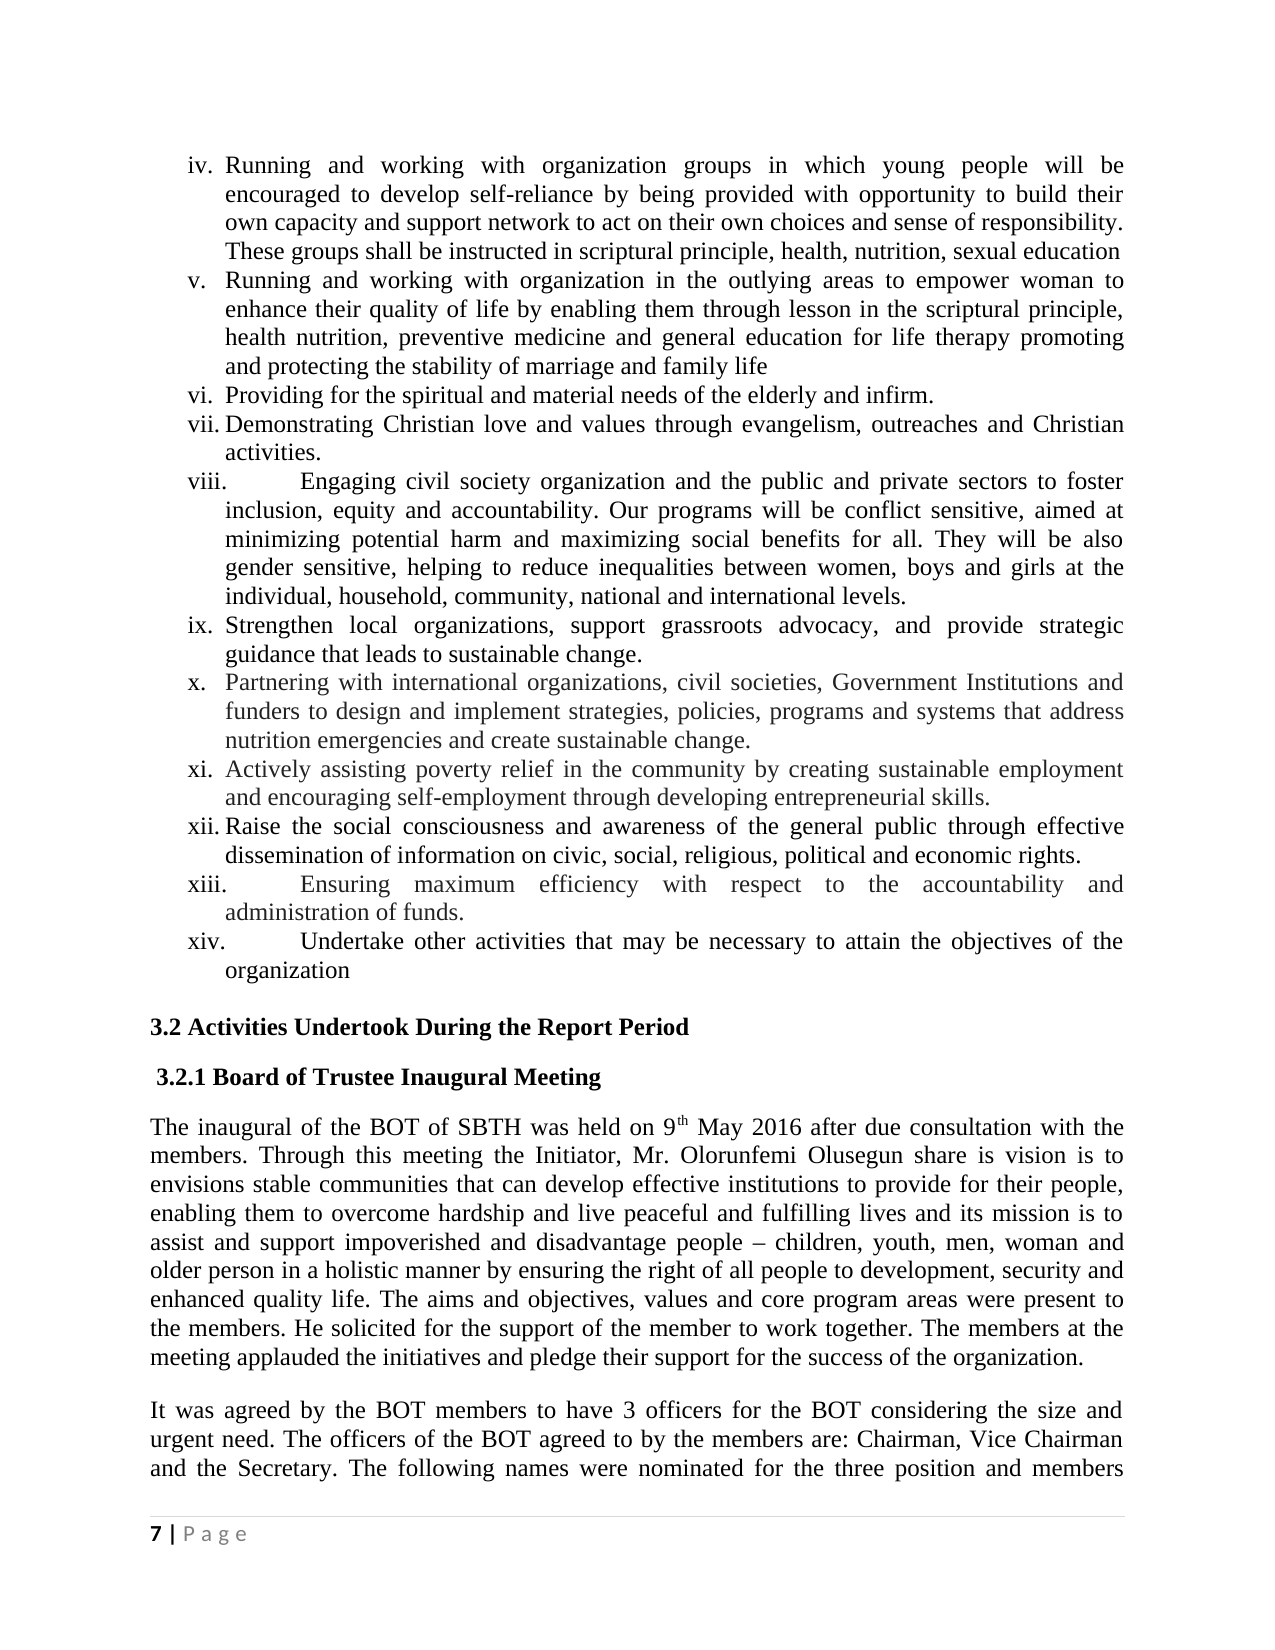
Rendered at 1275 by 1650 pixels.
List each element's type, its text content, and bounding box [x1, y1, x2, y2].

list Strengthen local organizations, support grassroots advocacy, and provide strategic guidance that leads to sustainable change. [187, 610, 1125, 667]
list Providing for the spiritual and material needs of the elderly and infirm. [187, 380, 1125, 409]
text 3.2.1 Board of Trustee Inaugural Meeting [150, 1062, 1125, 1091]
list Running and working with organization in the outlying areas to empower woman to enhance their quality of life by enabling them through lesson in the scriptural principle, health nutrition, preventive medicine and general education for life therapy promoting and protecting the stability of marriage and family life [187, 265, 1125, 380]
list Ensuring maximum efficiency with respect to the accountability and administration of funds. [187, 869, 1125, 926]
list Engaging civil society organization and the public and private sectors to foster inclusion, equity and accountability. Our programs will be conflict sensitive, aimed at minimizing potential harm and maximizing social benefits for all. They will be also gender sensitive, helping to reduce inequalities between women, boys and girls at the individual, household, community, national and international levels. [187, 466, 1125, 610]
list Undertake other activities that may be necessary to attain the objectives of the organization [187, 926, 1125, 984]
list Partnering with international organizations, civil societies, Government Institutions and funders to design and implement strategies, policies, programs and systems that address nutrition emergencies and create sustainable change. [187, 667, 1125, 754]
list Raise the social consciousness and awareness of the general public through effective dissemination of information on civic, social, religious, political and economic rights. [187, 811, 1125, 869]
text 3.2 Activities Undertook During the Report Period [150, 1012, 1125, 1041]
list Actively assisting poverty relief in the community by creating sustainable employment and encouraging self-employment through developing entrepreneurial skills. [187, 754, 1125, 811]
list Demonstrating Christian love and values through evangelism, outreaches and Christian activities. [187, 409, 1125, 466]
text The inaugural of the BOT of SBTH was held on 9th May 2016 after due consultation with the members. Through this meeting the Initiator, Mr. Olorunfemi Olusegun share is vision is to envisions stable communities that can develop effective institutions to provide for their people, enabling them to overcome hardship and live peaceful and fulfilling lives and its mission is to assist and support impoverished and disadvantage people – children, youth, men, woman and older person in a holistic manner by ensuring the right of all people to development, security and enhanced quality life. The aims and objectives, values and core program areas were present to the members. He solicited for the support of the member to work together. The members at the meeting applauded the initiatives and pledge their support for the success of the organization. [150, 1112, 1125, 1370]
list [150, 1395, 1125, 1482]
list Running and working with organization groups in which young people will be encouraged to develop self-reliance by being provided with opportunity to build their own capacity and support network to act on their own choices and sense of responsibility. These groups shall be instructed in scriptural principle, health, nutrition, sexual education [187, 150, 1125, 265]
